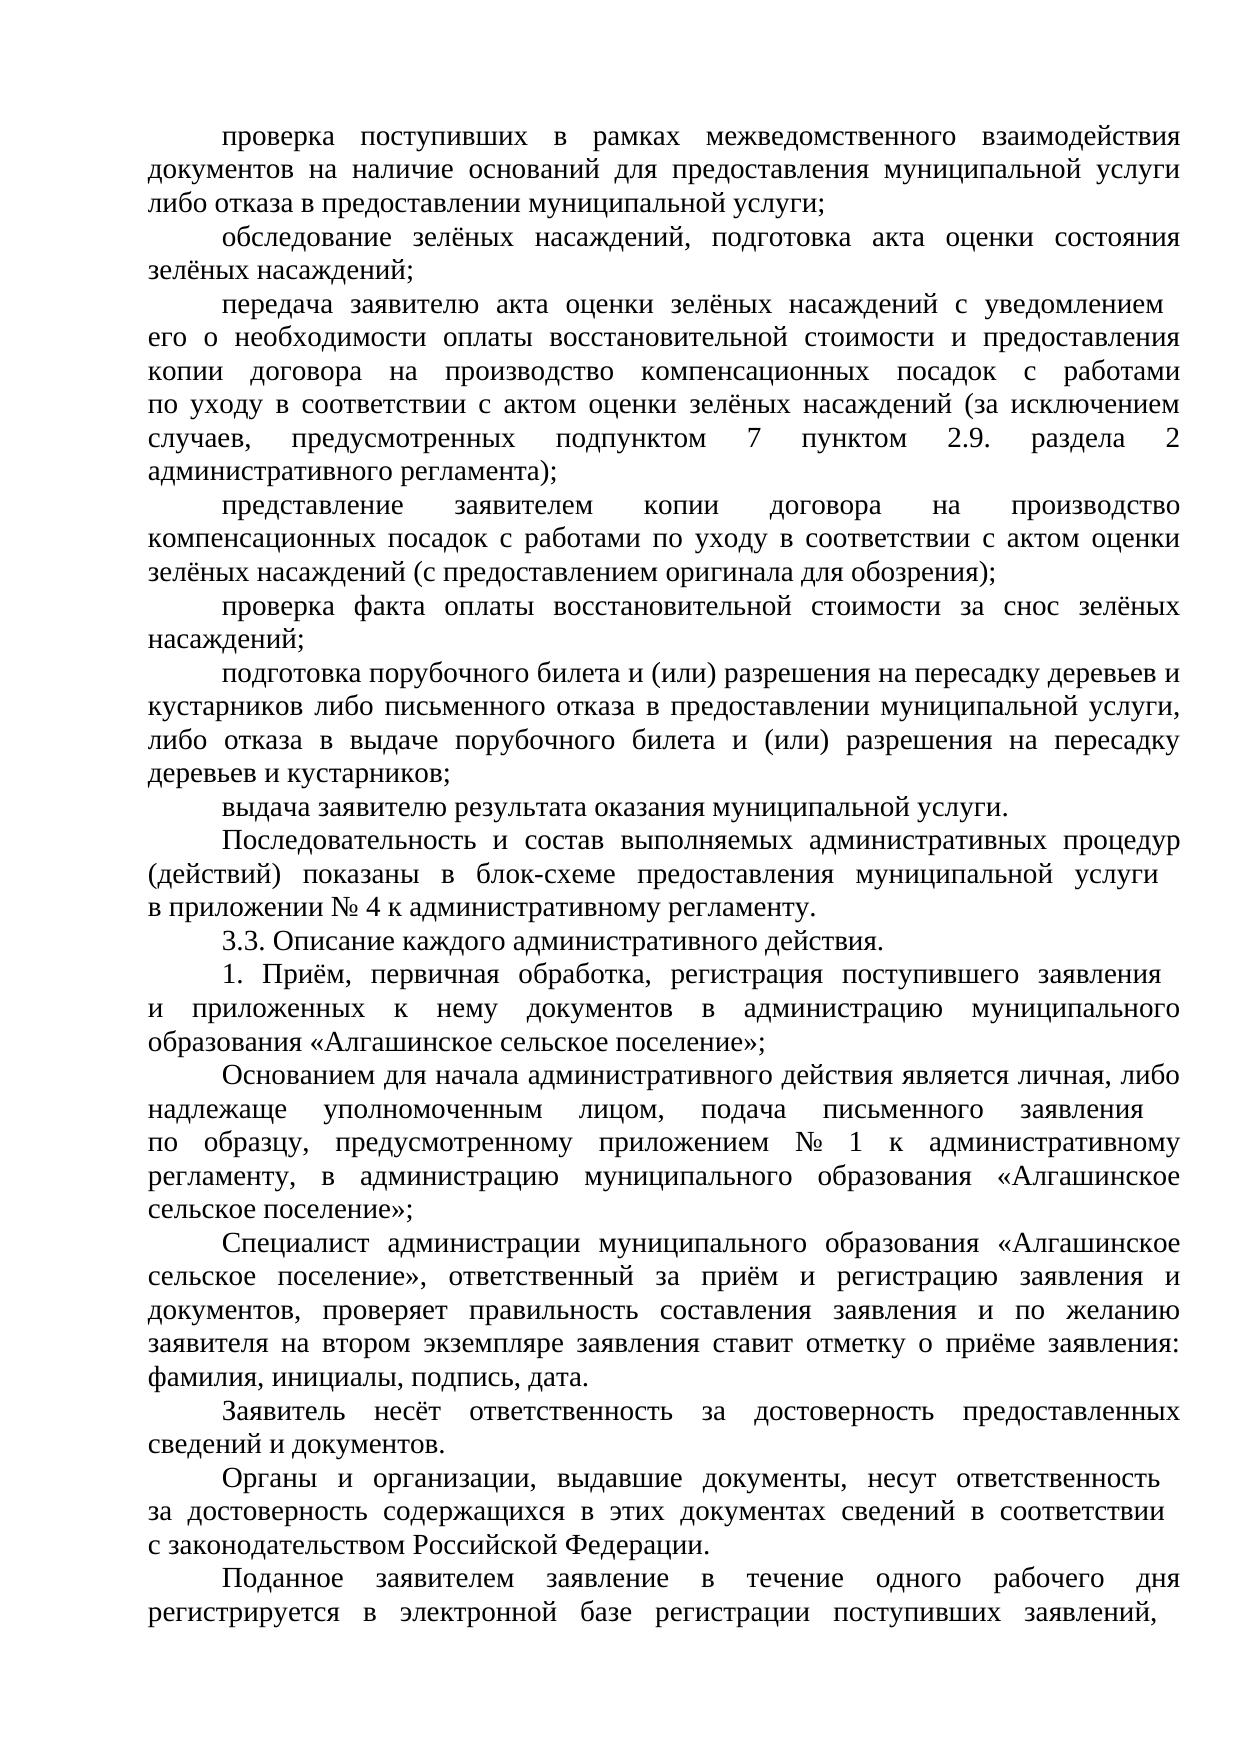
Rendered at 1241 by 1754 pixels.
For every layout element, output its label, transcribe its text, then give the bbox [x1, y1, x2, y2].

text выдача заявителю результата оказания муниципальной услуги. [148, 789, 1181, 822]
text проверка факта оплаты восстановительной стоимости за снос зелёных насаждений; [148, 588, 1181, 655]
text подготовка порубочного билета и (или) разрешения на пересадку деревьев и кустарников либо письменного отказа в предоставлении муниципальной услуги, либо отказа в выдаче порубочного билета и (или) разрешения на пересадку деревьев и кустарников; [148, 655, 1181, 789]
text передача заявителю акта оценки зелёных насаждений с уведомлением его о необходимости оплаты восстановительной стоимости и предоставления копии договора на производство компенсационных посадок с работами по уходу в соответствии с актом оценки зелёных насаждений (за исключением случаев, предусмотренных подпунктом 7 пунктом 2.9. раздела 2 административного регламента); [148, 286, 1181, 487]
text Органы и организации, выдавшие документы, несут ответственность за достоверность содержащихся в этих документах сведений в соответствии с законодательством Российской Федерации. [148, 1460, 1181, 1560]
text Заявитель несёт ответственность за достоверность предоставленных сведений и документов. [148, 1393, 1181, 1460]
text Специалист администрации муниципального образования «Алгашинское сельское поселение», ответственный за приём и регистрацию заявления и документов, проверяет правильность составления заявления и по желанию заявителя на втором экземпляре заявления ставит отметку о приёме заявления: фамилия, инициалы, подпись, дата. [148, 1225, 1181, 1393]
text Последовательность и состав выполняемых административных процедур (действий) показаны в блок-схеме предоставления муниципальной услуги в приложении № 4 к административному регламенту. [148, 822, 1181, 923]
text 1. Приём, первичная обработка, регистрация поступившего заявления и приложенных к нему документов в администрацию муниципального образования «Алгашинское сельское поселение»; [148, 957, 1181, 1057]
text Основанием для начала административного действия является личная, либо надлежаще уполномоченным лицом, подача письменного заявления по образцу, предусмотренному приложением № 1 к административному регламенту, в администрацию муниципального образования «Алгашинское сельское поселение»; [148, 1057, 1181, 1225]
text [148, 1560, 1181, 1627]
text обследование зелёных насаждений, подготовка акта оценки состояния зелёных насаждений; [148, 219, 1181, 286]
text проверка поступивших в рамках межведомственного взаимодействия документов на наличие оснований для предоставления муниципальной услуги либо отказа в предоставлении муниципальной услуги; [148, 118, 1181, 219]
text представление заявителем копии договора на производство компенсационных посадок с работами по уходу в соответствии с актом оценки зелёных насаждений (с предоставлением оригинала для обозрения); [148, 487, 1181, 588]
text 3.3. Описание каждого административного действия. [148, 923, 1181, 957]
